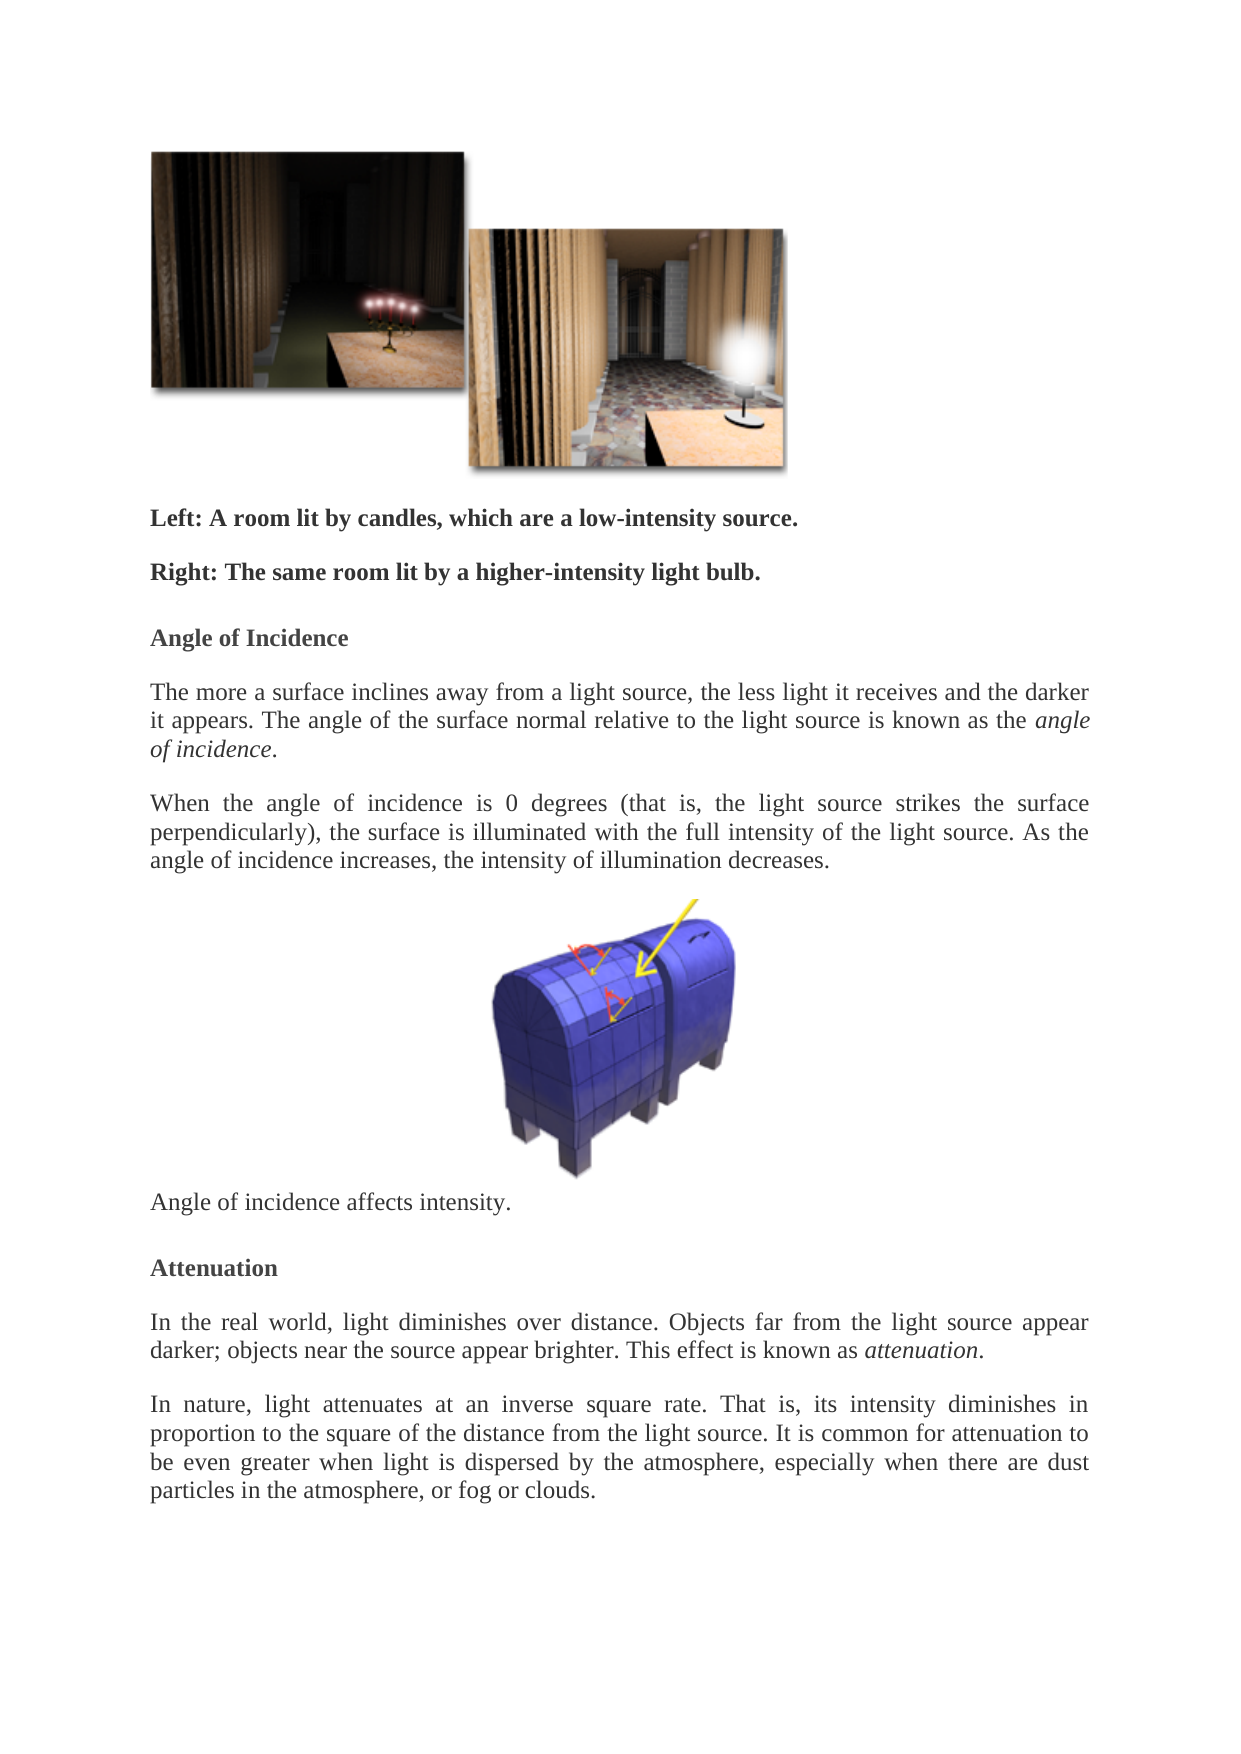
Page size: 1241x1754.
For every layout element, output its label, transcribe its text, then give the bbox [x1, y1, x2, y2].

picture [432, 899, 808, 1181]
text When the angle of incidence is 0 degrees (that is, the light source strikes the surface perpendicularly), the surface is illuminated with the full intensity of the light source. As the angle of incidence increases, the intensity of illumination decreases. [150, 788, 1090, 874]
text Left: A room lit by candles, which are a low-intensity source. [150, 503, 1090, 532]
text Right: The same room lit by a higher-intensity light bulb. [150, 557, 1090, 586]
text Angle of incidence affects intensity. [150, 1187, 1090, 1216]
text In nature, light attenuates at an inverse square rate. That is, its intensity diminishes in proportion to the square of the distance from the light source. It is common for attenuation to be even greater when light is dispersed by the atmosphere, especially when there are dust particles in the atmosphere, or fog or clouds. [150, 1389, 1090, 1504]
text Attenuation [150, 1253, 1090, 1282]
picture [150, 150, 788, 479]
text Angle of Incidence [150, 623, 1090, 652]
text In the real world, light diminishes over distance. Objects far from the light source appear darker; objects near the source appear brighter. This effect is known as attenuation. [150, 1307, 1090, 1364]
text The more a surface inclines away from a light source, the less light it receives and the darker it appears. The angle of the surface normal relative to the light source is known as the angle of incidence. [150, 677, 1090, 763]
